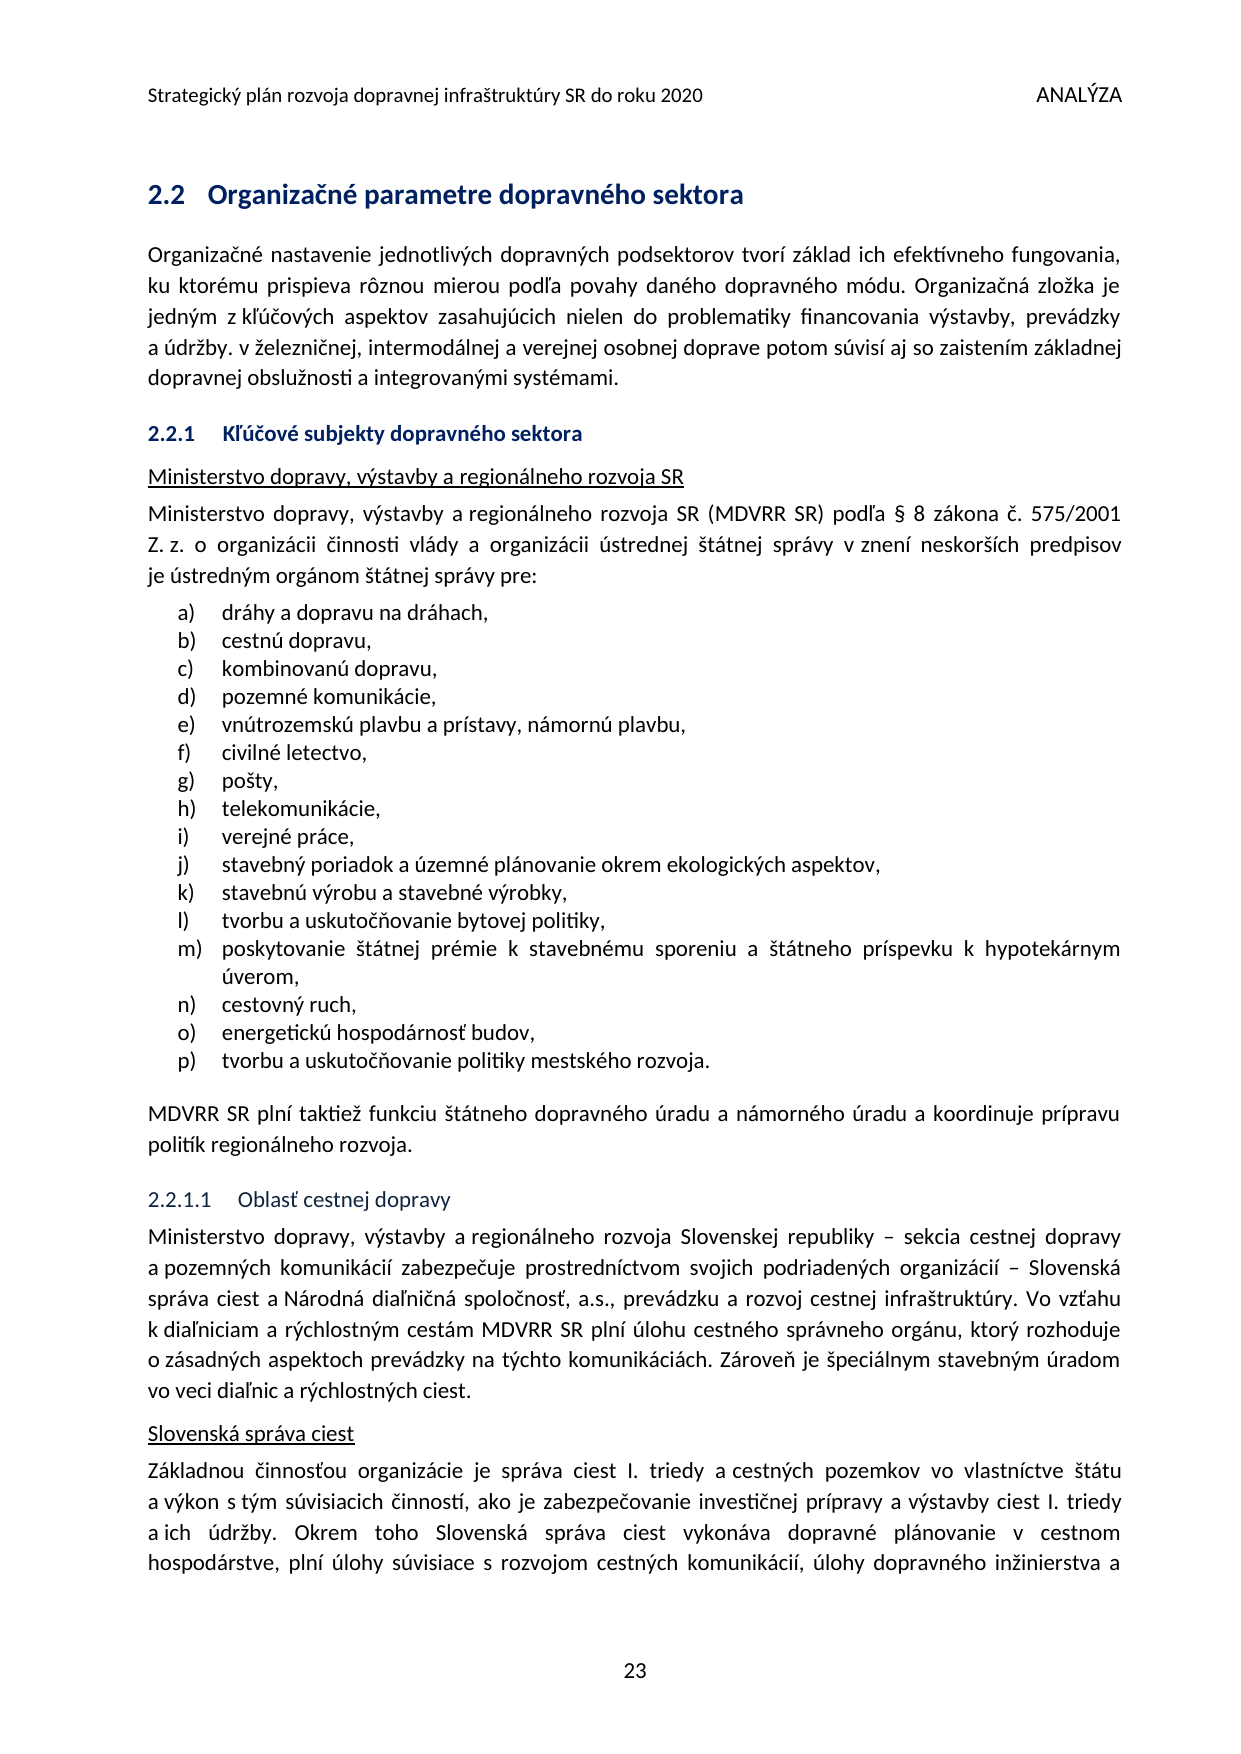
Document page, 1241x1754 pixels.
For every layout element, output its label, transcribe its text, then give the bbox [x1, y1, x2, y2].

list dráhy a dopravu na dráhach, [177, 598, 1122, 626]
text MDVRR SR plní taktiež funkciu štátneho dopravného úradu a námorného úradu a koordinuje prípravu politík regionálneho rozvoja. [148, 1099, 1122, 1158]
list cestnú dopravu, [177, 626, 1122, 654]
list vnútrozemskú plavbu a prístavy, námornú plavbu, [177, 710, 1122, 738]
text Ministerstvo dopravy, výstavby a regionálneho rozvoja SR (MDVRR SR) podľa § 8 zákona č. 575/2001 Z. z. o organizácii činnosti vlády a organizácii ústrednej štátnej správy v znení neskorších predpisov je ústredným orgánom štátnej správy pre: [148, 499, 1122, 589]
list pozemné komunikácie, [177, 682, 1122, 710]
list poskytovanie štátnej prémie k stavebnému sporeniu a štátneho príspevku k hypotekárnym úverom, [177, 934, 1122, 990]
list pošty, [177, 766, 1122, 794]
text Ministerstvo dopravy, výstavby a regionálneho rozvoja SR [148, 462, 1122, 490]
text Organizačné parametre dopravného sektora [148, 176, 1122, 212]
list tvorbu a uskutočňovanie politiky mestského rozvoja. [177, 1046, 1122, 1074]
text Organizačné nastavenie jednotlivých dopravných podsektorov tvorí základ ich efektívneho fungovania, ku ktorému prispieva rôznou mierou podľa povahy daného dopravného módu. Organizačná zložka je jedným z kľúčových aspektov zasahujúcich nielen do problematiky financovania výstavby, prevádzky a údržby. v železničnej, intermodálnej a verejnej osobnej doprave potom súvisí aj so zaistením základnej dopravnej obslužnosti a integrovanými systémami. [148, 240, 1122, 391]
text Slovenská správa ciest [148, 1419, 1122, 1447]
list energetickú hospodárnosť budov, [177, 1018, 1122, 1046]
list tvorbu a uskutočňovanie bytovej politiky, [177, 906, 1122, 934]
subtitle Oblasť cestnej dopravy [148, 1186, 1122, 1213]
list cestovný ruch, [177, 990, 1122, 1018]
list civilné letectvo, [177, 738, 1122, 766]
text Ministerstvo dopravy, výstavby a regionálneho rozvoja Slovenskej republiky – sekcia cestnej dopravy a pozemných komunikácií zabezpečuje prostredníctvom svojich podriadených organizácií – Slovenská správa ciest a Národná diaľničná spoločnosť, a.s., prevádzku a rozvoj cestnej infraštruktúry. Vo vzťahu k diaľniciam a rýchlostným cestám MDVRR SR plní úlohu cestného správneho orgánu, ktorý rozhoduje o zásadných aspektoch prevádzky na týchto komunikáciách. Zároveň je špeciálnym stavebným úradom vo veci diaľnic a rýchlostných ciest. [148, 1222, 1122, 1404]
list verejné práce, [177, 822, 1122, 850]
list stavebnú výrobu a stavebné výrobky, [177, 878, 1122, 906]
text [148, 1456, 1122, 1577]
list telekomunikácie, [177, 794, 1122, 822]
list kombinovanú dopravu, [177, 654, 1122, 682]
list stavebný poriadok a územné plánovanie okrem ekologických aspektov, [177, 850, 1122, 878]
text Kľúčové subjekty dopravného sektora [148, 419, 1122, 447]
